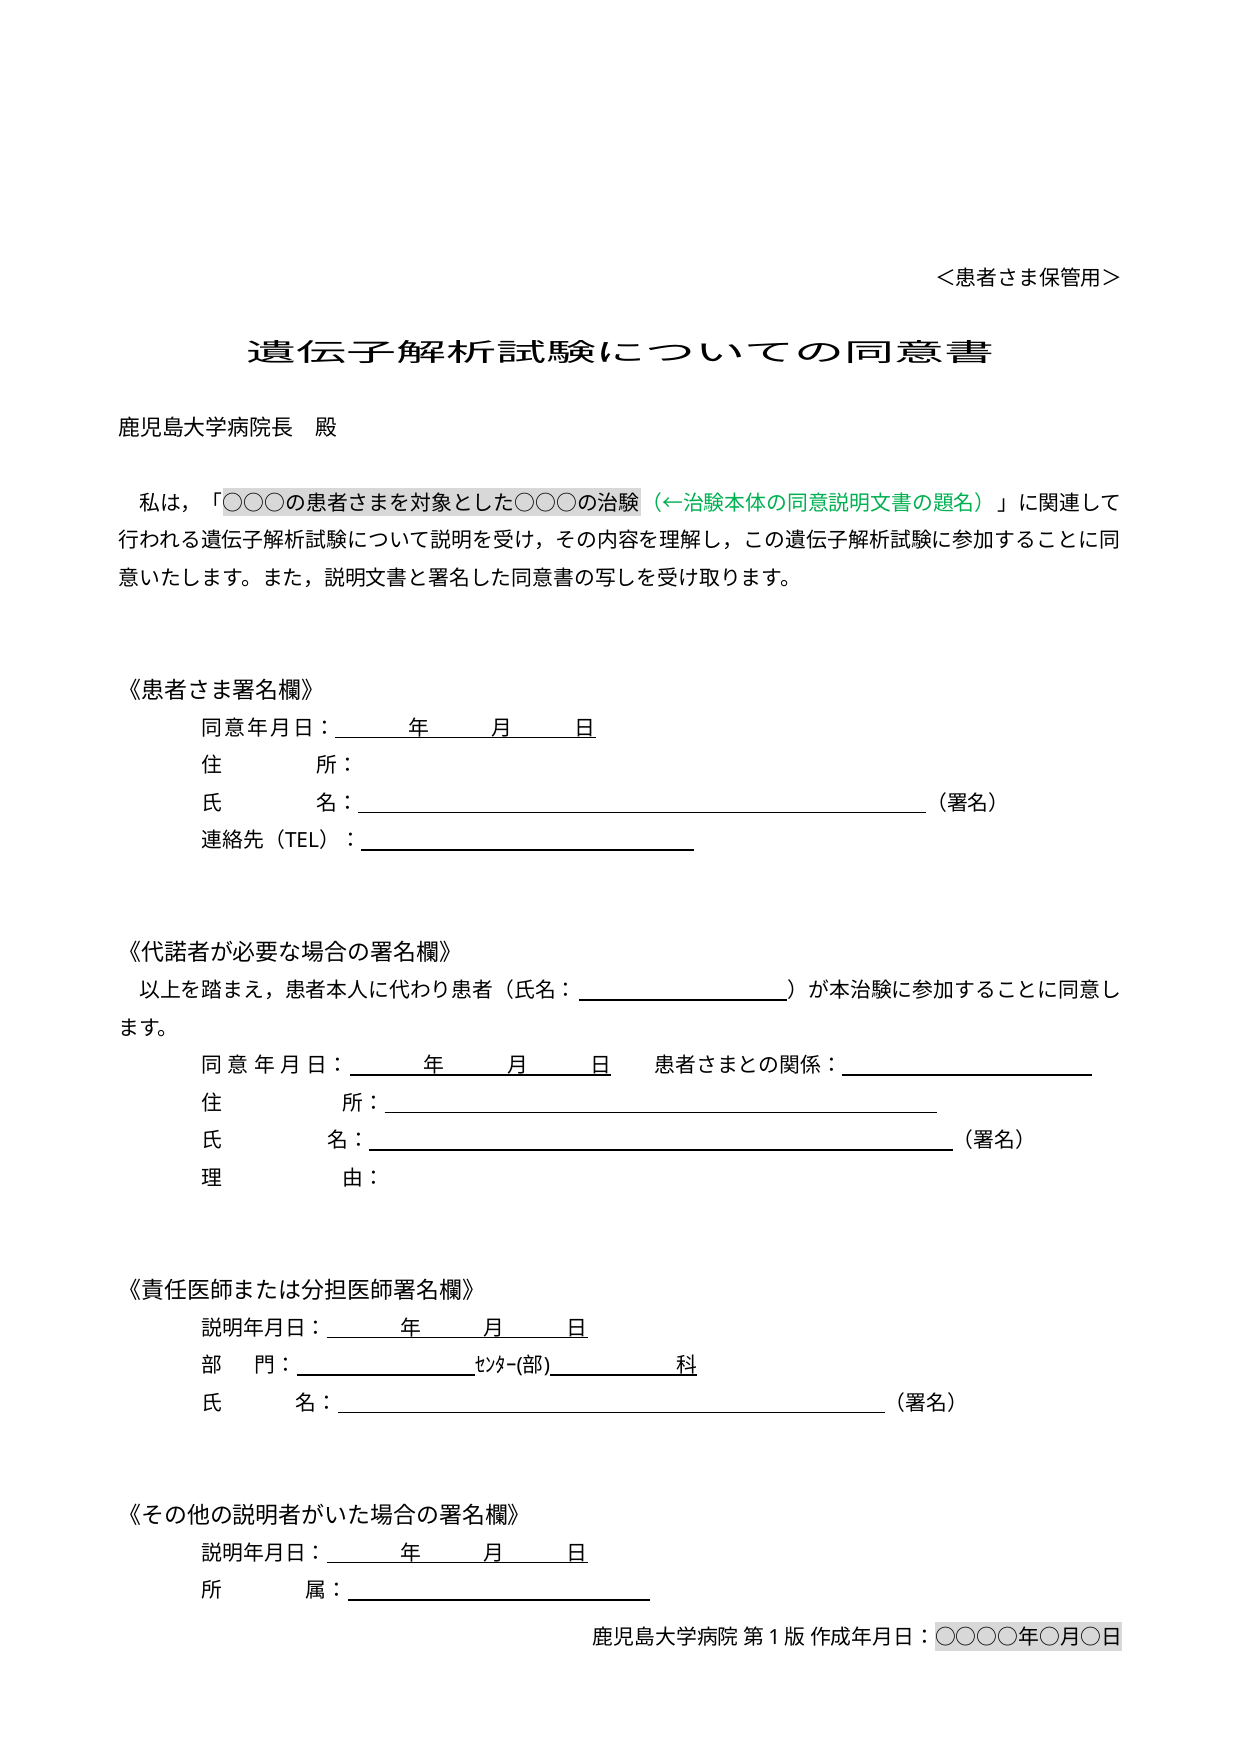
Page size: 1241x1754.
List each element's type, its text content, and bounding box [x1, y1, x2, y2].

text 住 所： [118, 1083, 1122, 1121]
text 説明年月日： 年 月 日 [118, 1533, 1122, 1571]
text 《責任医師または分担医師署名欄》 [118, 1271, 1122, 1308]
text 以上を踏まえ，患者本人に代わり患者（氏名： ）が本治験に参加することに同意します。 [118, 971, 1122, 1046]
text 氏 名： （署名） [118, 1121, 1122, 1158]
text 同意年月日： 年 月 日 [118, 708, 1122, 746]
text 《患者さま署名欄》 [118, 671, 1122, 708]
text 所 属： [118, 1571, 1122, 1608]
text 説明年月日： 年 月 日 [118, 1308, 1122, 1346]
text 部 門： ｾﾝﾀｰ(部) 科 [118, 1346, 1122, 1383]
text 私は，「○○○の患者さまを対象とした○○○の治験（←治験本体の同意説明文書の題名）」に関連して行われる遺伝子解析試験について説明を受け，その内容を理解し，この遺伝子解析試験に参加することに同意いたします。また，説明文書と署名した同意書の写しを受け取ります。 [118, 483, 1122, 596]
text 遺伝子解析試験についての同意書 [118, 333, 1122, 371]
text 《その他の説明者がいた場合の署名欄》 [118, 1496, 1122, 1533]
text 連絡先（TEL）： [118, 821, 1122, 858]
text 理 由： [118, 1158, 1122, 1196]
text 同 意 年 月 日： 年 月 日 患者さまとの関係： [118, 1046, 1122, 1083]
text 氏 名： （署名） [118, 783, 1122, 821]
text ＜患者さま保管用＞ [118, 258, 1122, 296]
text 鹿児島大学病院長 殿 [118, 408, 1122, 446]
text 氏 名： （署名） [118, 1383, 1122, 1421]
text 住 所： [118, 746, 1122, 783]
text 《代諾者が必要な場合の署名欄》 [118, 933, 1122, 971]
